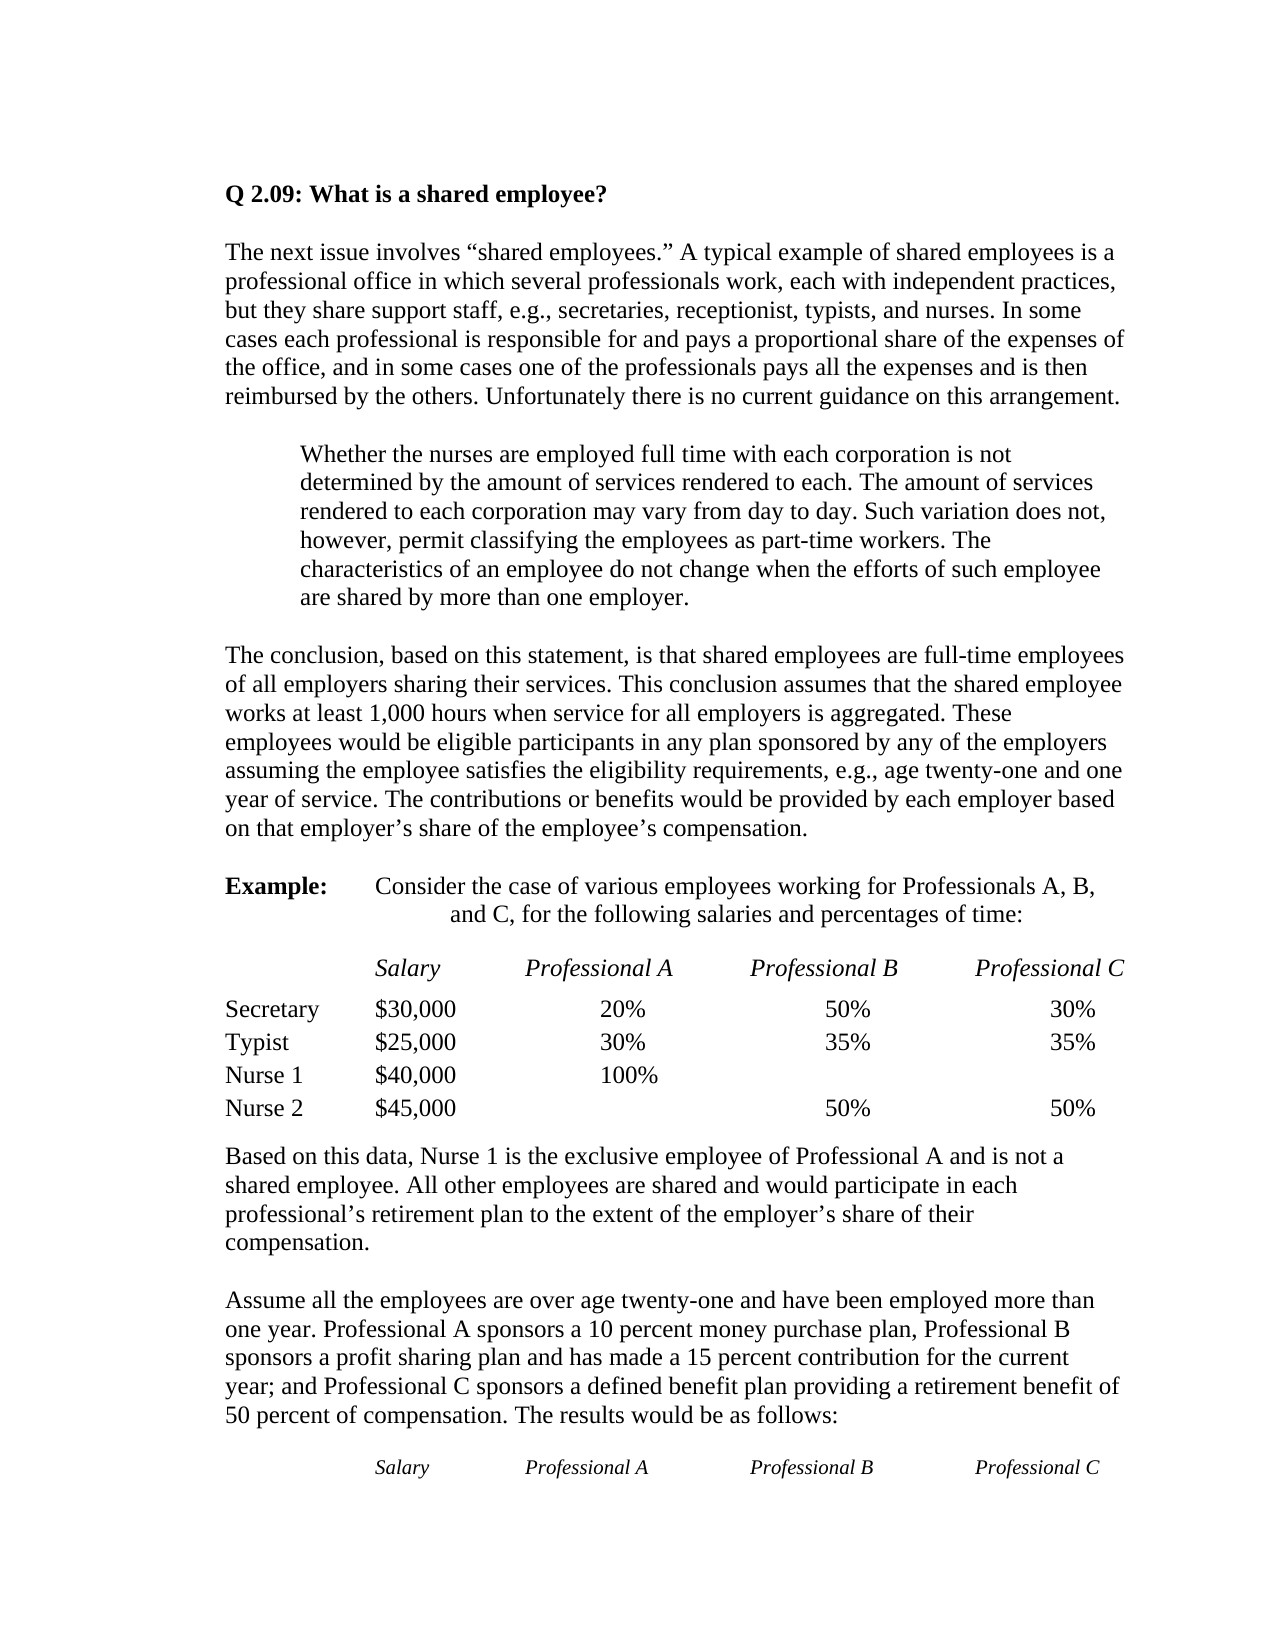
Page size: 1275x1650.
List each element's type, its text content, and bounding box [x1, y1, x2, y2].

text Example: Consider the case of various employees working for Professionals A, B, and C, for the following salaries and percentages of time: [225, 871, 1125, 928]
text Nurse 1 $40,000 100% [225, 1060, 1125, 1089]
text Salary Professional A Professional B Professional C [225, 953, 1125, 982]
text Salary Professional A Professional B Professional C [225, 1452, 1125, 1479]
text The conclusion, based on this statement, is that shared employees are full-time employees of all employers sharing their services. This conclusion assumes that the shared employee works at least 1,000 hours when service for all employers is aggregated. These employees would be eligible participants in any plan sponsored by any of the employers assuming the employee satisfies the eligibility requirements, e.g., age twenty-one and one year of service. The contributions or benefits would be provided by each employer based on that employer’s share of the employee’s compensation. [225, 640, 1125, 842]
text Whether the nurses are employed full time with each corporation is not determined by the amount of services rendered to each. The amount of services rendered to each corporation may vary from day to day. Such variation does not, however, permit classifying the employees as part-time workers. The characteristics of an employee do not change when the efforts of such employee are shared by more than one employer. [300, 439, 1125, 611]
text Q 2.09: What is a shared employee? [225, 179, 1125, 208]
text Based on this data, Nurse 1 is the exclusive employee of Professional A and is not a shared employee. All other employees are shared and would participate in each professional’s retirement plan to the extent of the employer’s share of their compensation. [225, 1141, 1125, 1256]
text Secretary $30,000 20% 50% 30% [225, 994, 1125, 1023]
text Typist $25,000 30% 35% 35% [225, 1027, 1125, 1056]
text The next issue involves “shared employees.” A typical example of shared employees is a professional office in which several professionals work, each with independent practices, but they share support staff, e.g., secretaries, receptionist, typists, and nurses. In some cases each professional is responsible for and pays a proportional share of the expenses of the office, and in some cases one of the professionals pays all the expenses and is then reimbursed by the others. Unfortunately there is no current guidance on this arrangement. [225, 237, 1125, 410]
text Nurse 2 $45,000 50% 50% [225, 1093, 1125, 1122]
text Assume all the employees are over age twenty-one and have been employed more than one year. Professional A sponsors a 10 percent money purchase plan, Professional B sponsors a profit sharing plan and has made a 15 percent contribution for the current year; and Professional C sponsors a defined benefit plan providing a retirement benefit of 50 percent of compensation. The results would be as follows: [225, 1285, 1125, 1429]
